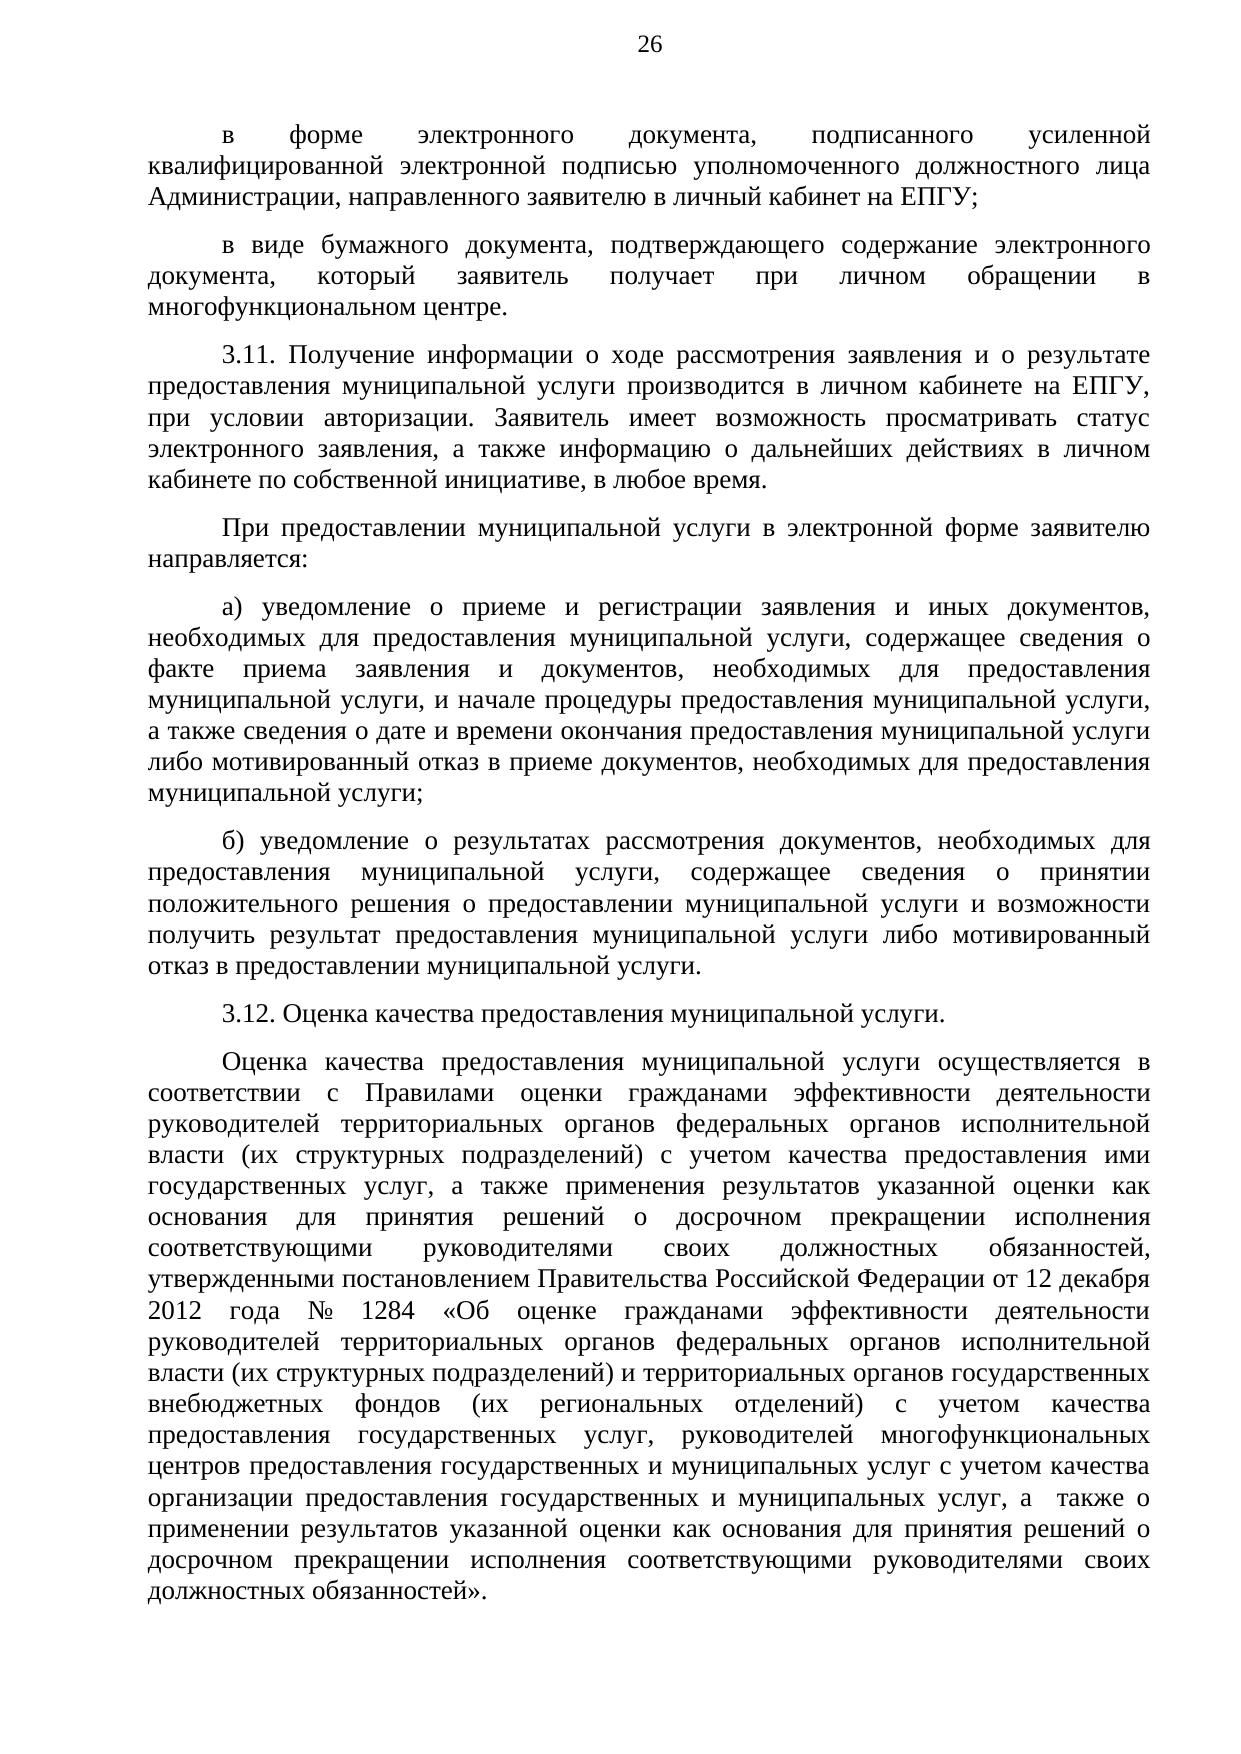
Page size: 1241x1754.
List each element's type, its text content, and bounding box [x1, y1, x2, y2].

text Оценка качества предоставления муниципальной услуги осуществляется в соответствии с Правилами оценки гражданами эффективности деятельности руководителей территориальных органов федеральных органов исполнительной власти (их структурных подразделений) с учетом качества предоставления ими государственных услуг, а также применения результатов указанной оценки как основания для принятия решений о досрочном прекращении исполнения соответствующими руководителями своих должностных обязанностей, утвержденными постановлением Правительства Российской Федерации от 12 декабря 2012 года № 1284 «Об оценке гражданами эффективности деятельности руководителей территориальных органов федеральных органов исполнительной власти (их структурных подразделений) и территориальных органов государственных внебюджетных фондов (их региональных отделений) с учетом качества предоставления государственных услуг, руководителей многофункциональных центров предоставления государственных и муниципальных услуг с учетом качества организации предоставления государственных и муниципальных услуг, а также о применении результатов указанной оценки как основания для принятия решений о досрочном прекращении исполнения соответствующими руководителями своих должностных обязанностей». [148, 1044, 1152, 1605]
text в виде бумажного документа, подтверждающего содержание электронного документа, который заявитель получает при личном обращении в многофункциональном центре. [148, 228, 1152, 322]
text При предоставлении муниципальной услуги в электронной форме заявителю направляется: [148, 511, 1152, 573]
text 3.11. Получение информации о ходе рассмотрения заявления и о результате предоставления муниципальной услуги производится в личном кабинете на ЕПГУ, при условии авторизации. Заявитель имеет возможность просматривать статус электронного заявления, а также информацию о дальнейших действиях в личном кабинете по собственной инициативе, в любое время. [148, 338, 1152, 494]
text а) уведомление о приеме и регистрации заявления и иных документов, необходимых для предоставления муниципальной услуги, содержащее сведения о факте приема заявления и документов, необходимых для предоставления муниципальной услуги, и начале процедуры предоставления муниципальной услуги, а также сведения о дате и времени окончания предоставления муниципальной услуги либо мотивированный отказ в приеме документов, необходимых для предоставления муниципальной услуги; [148, 590, 1152, 808]
text 3.12. Оценка качества предоставления муниципальной услуги. [148, 997, 1152, 1028]
text б) уведомление о результатах рассмотрения документов, необходимых для предоставления муниципальной услуги, содержащее сведения о принятии положительного решения о предоставлении муниципальной услуги и возможности получить результат предоставления муниципальной услуги либо мотивированный отказ в предоставлении муниципальной услуги. [148, 824, 1152, 980]
text в форме электронного документа, подписанного усиленной квалифицированной электронной подписью уполномоченного должностного лица Администрации, направленного заявителю в личный кабинет на ЕПГУ; [148, 118, 1152, 212]
